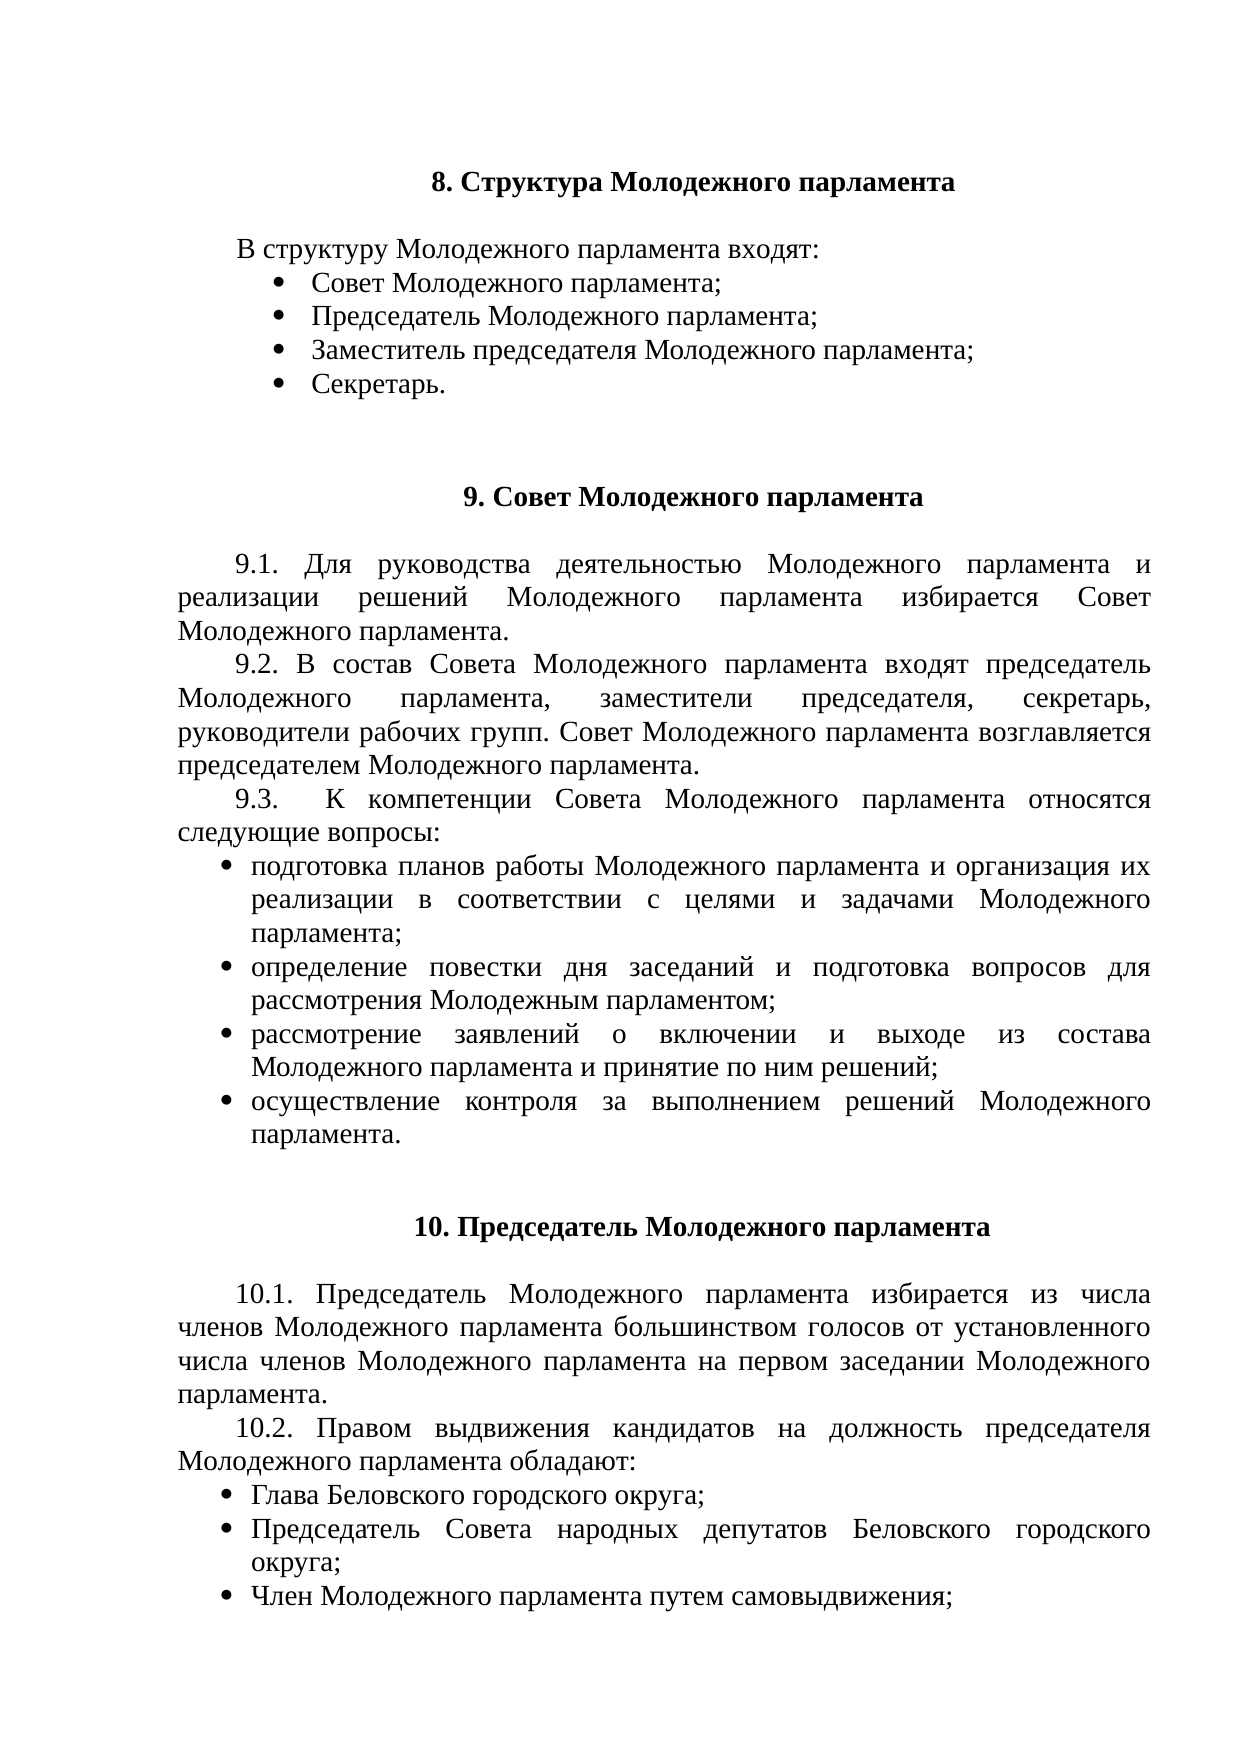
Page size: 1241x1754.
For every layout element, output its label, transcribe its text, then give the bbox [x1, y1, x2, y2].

list Заместитель председателя Молодежного парламента; [273, 332, 1152, 366]
list рассмотрение заявлений о включении и выходе из состава Молодежного парламента и принятие по ним решений; [221, 1016, 1152, 1083]
list Секретарь. [273, 366, 1152, 399]
list Председатель Молодежного парламента; [273, 298, 1152, 332]
text 9.3. К компетенции Совета Молодежного парламента относятся следующие вопросы: [177, 781, 1152, 848]
text 9.1. Для руководства деятельностью Молодежного парламента и реализации решений Молодежного парламента избирается Совет Молодежного парламента. [177, 546, 1152, 647]
list осуществление контроля за выполнением решений Молодежного парламента. [221, 1083, 1152, 1150]
text 10. Председатель Молодежного парламента [252, 1209, 1152, 1242]
list подготовка планов работы Молодежного парламента и организация их реализации в соответствии с целями и задачами Молодежного парламента; [221, 848, 1152, 949]
list Глава Беловского городского округа; [221, 1477, 1152, 1511]
list Совет Молодежного парламента; [273, 265, 1152, 298]
list Член Молодежного парламента путем самовыдвижения; [221, 1578, 1152, 1612]
text 10.1. Председатель Молодежного парламента избирается из числа членов Молодежного парламента большинством голосов от установленного числа членов Молодежного парламента на первом заседании Молодежного парламента. [177, 1276, 1152, 1410]
text В структуру Молодежного парламента входят: [177, 231, 1152, 265]
text 8. Структура Молодежного парламента [177, 164, 1152, 198]
text 9. Совет Молодежного парламента [177, 479, 1152, 512]
text 9.2. В состав Совета Молодежного парламента входят председатель Молодежного парламента, заместители председателя, секретарь, руководители рабочих групп. Совет Молодежного парламента возглавляется председателем Молодежного парламента. [177, 647, 1152, 781]
text 10.2. Правом выдвижения кандидатов на должность председателя Молодежного парламента обладают: [177, 1410, 1152, 1477]
list Председатель Совета народных депутатов Беловского городского округа; [221, 1511, 1152, 1578]
list определение повестки дня заседаний и подготовка вопросов для рассмотрения Молодежным парламентом; [221, 949, 1152, 1016]
